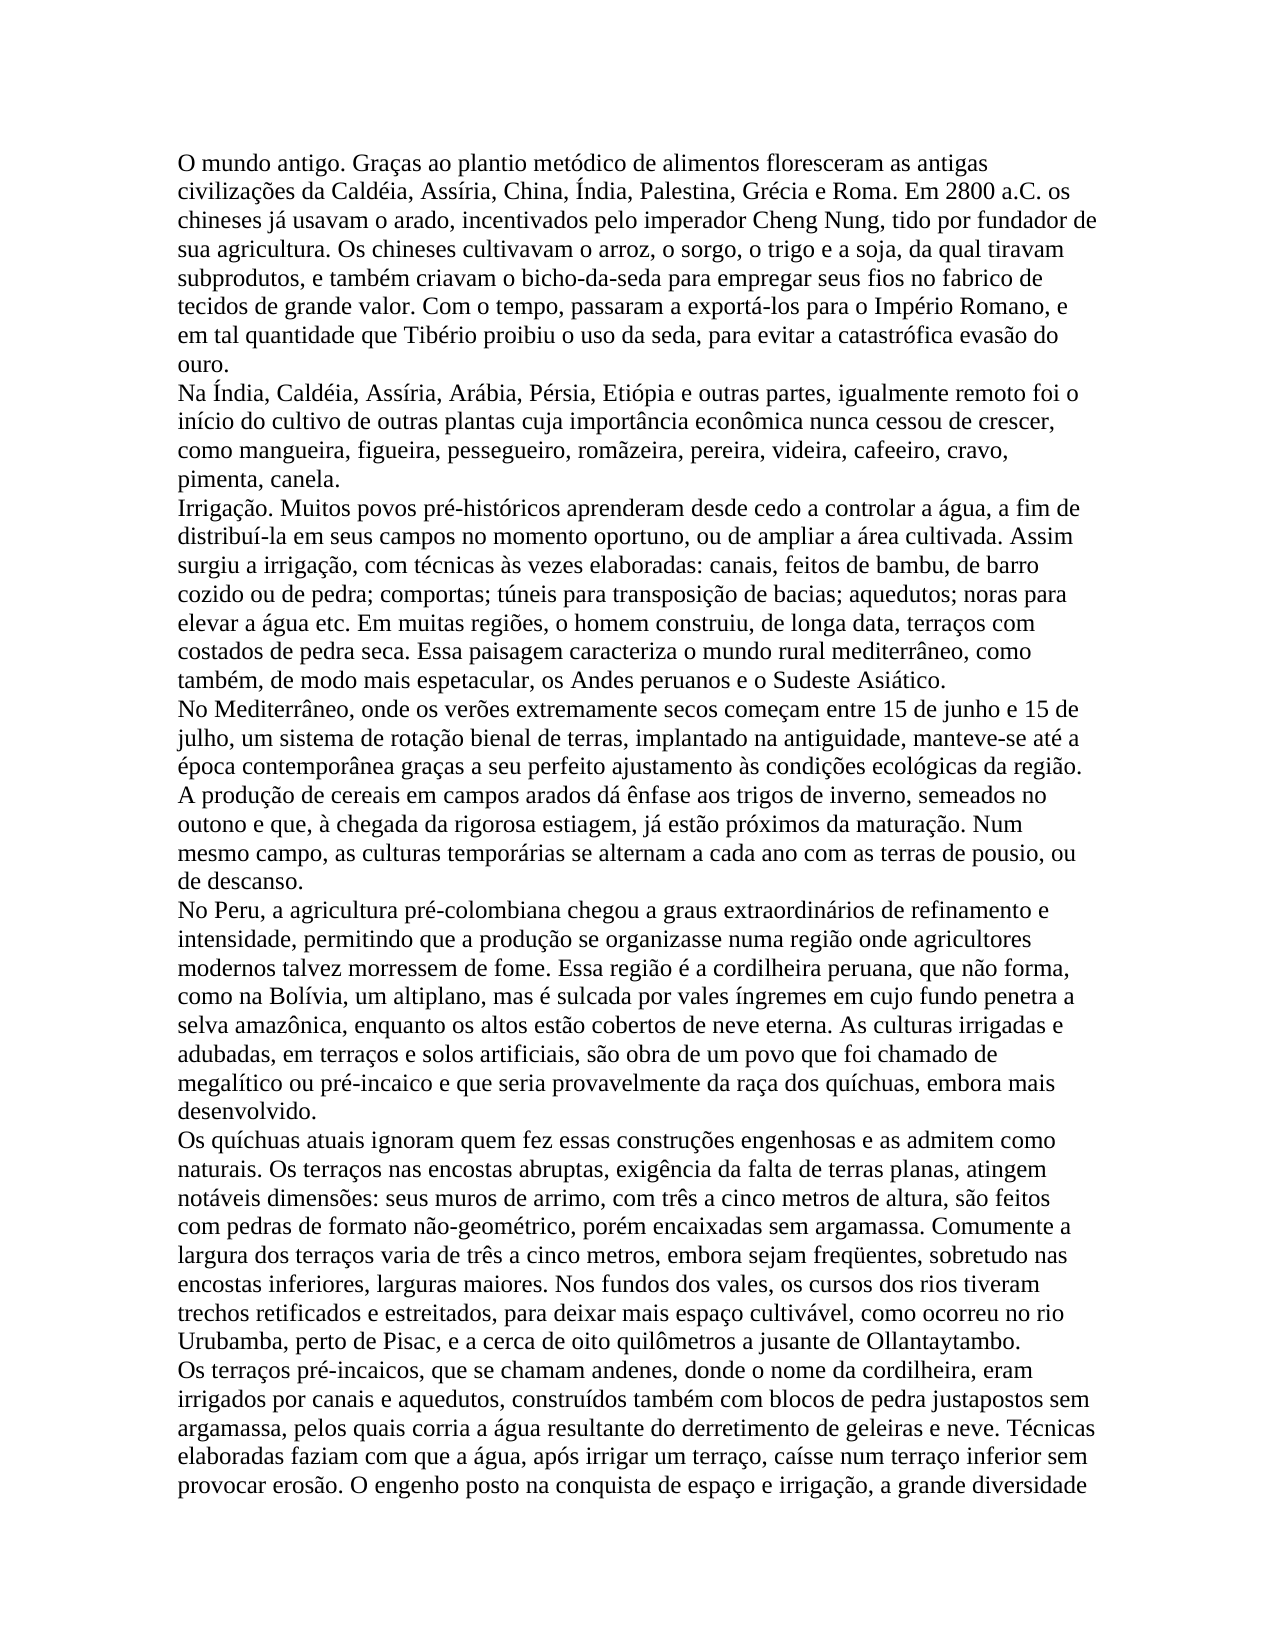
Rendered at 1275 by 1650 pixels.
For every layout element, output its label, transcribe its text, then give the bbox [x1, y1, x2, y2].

text No Mediterrâneo, onde os verões extremamente secos começam entre 15 de junho e 15 de julho, um sistema de rotação bienal de terras, implantado na antiguidade, manteve-se até a época contemporânea graças a seu perfeito ajustamento às condições ecológicas da região. A produção de cereais em campos arados dá ênfase aos trigos de inverno, semeados no outono e que, à chegada da rigorosa estiagem, já estão próximos da maturação. Num mesmo campo, as culturas temporárias se alternam a cada ano com as terras de pousio, ou de descanso. [177, 694, 1098, 895]
text No Peru, a agricultura pré-colombiana chegou a graus extraordinários de refinamento e intensidade, permitindo que a produção se organizasse numa região onde agricultores modernos talvez morressem de fome. Essa região é a cordilheira peruana, que não forma, como na Bolívia, um altiplano, mas é sulcada por vales íngremes em cujo fundo penetra a selva amazônica, enquanto os altos estão cobertos de neve eterna. As culturas irrigadas e adubadas, em terraços e solos artificiais, são obra de um povo que foi chamado de megalítico ou pré-incaico e que seria provavelmente da raça dos quíchuas, embora mais desenvolvido. [177, 895, 1098, 1125]
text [177, 1355, 1098, 1499]
text Na Índia, Caldéia, Assíria, Arábia, Pérsia, Etiópia e outras partes, igualmente remoto foi o início do cultivo de outras plantas cuja importância econômica nunca cessou de crescer, como mangueira, figueira, pessegueiro, romãzeira, pereira, videira, cafeeiro, cravo, pimenta, canela. [177, 378, 1098, 493]
text Os quíchuas atuais ignoram quem fez essas construções engenhosas e as admitem como naturais. Os terraços nas encostas abruptas, exigência da falta de terras planas, atingem notáveis dimensões: seus muros de arrimo, com três a cinco metros de altura, são feitos com pedras de formato não-geométrico, porém encaixadas sem argamassa. Comumente a largura dos terraços varia de três a cinco metros, embora sejam freqüentes, sobretudo nas encostas inferiores, larguras maiores. Nos fundos dos vales, os cursos dos rios tiveram trechos retificados e estreitados, para deixar mais espaço cultivável, como ocorreu no rio Urubamba, perto de Pisac, e a cerca de oito quilômetros a jusante de Ollantaytambo. [177, 1125, 1098, 1355]
text O mundo antigo. Graças ao plantio metódico de alimentos floresceram as antigas civilizações da Caldéia, Assíria, China, Índia, Palestina, Grécia e Roma. Em 2800 a.C. os chineses já usavam o arado, incentivados pelo imperador Cheng Nung, tido por fundador de sua agricultura. Os chineses cultivavam o arroz, o sorgo, o trigo e a soja, da qual tiravam subprodutos, e também criavam o bicho-da-seda para empregar seus fios no fabrico de tecidos de grande valor. Com o tempo, passaram a exportá-los para o Império Romano, e em tal quantidade que Tibério proibiu o uso da seda, para evitar a catastrófica evasão do ouro. [177, 148, 1098, 378]
text Irrigação. Muitos povos pré-históricos aprenderam desde cedo a controlar a água, a fim de distribuí-la em seus campos no momento oportuno, ou de ampliar a área cultivada. Assim surgiu a irrigação, com técnicas às vezes elaboradas: canais, feitos de bambu, de barro cozido ou de pedra; comportas; túneis para transposição de bacias; aquedutos; noras para elevar a água etc. Em muitas regiões, o homem construiu, de longa data, terraços com costados de pedra seca. Essa paisagem caracteriza o mundo rural mediterrâneo, como também, de modo mais espetacular, os Andes peruanos e o Sudeste Asiático. [177, 493, 1098, 694]
